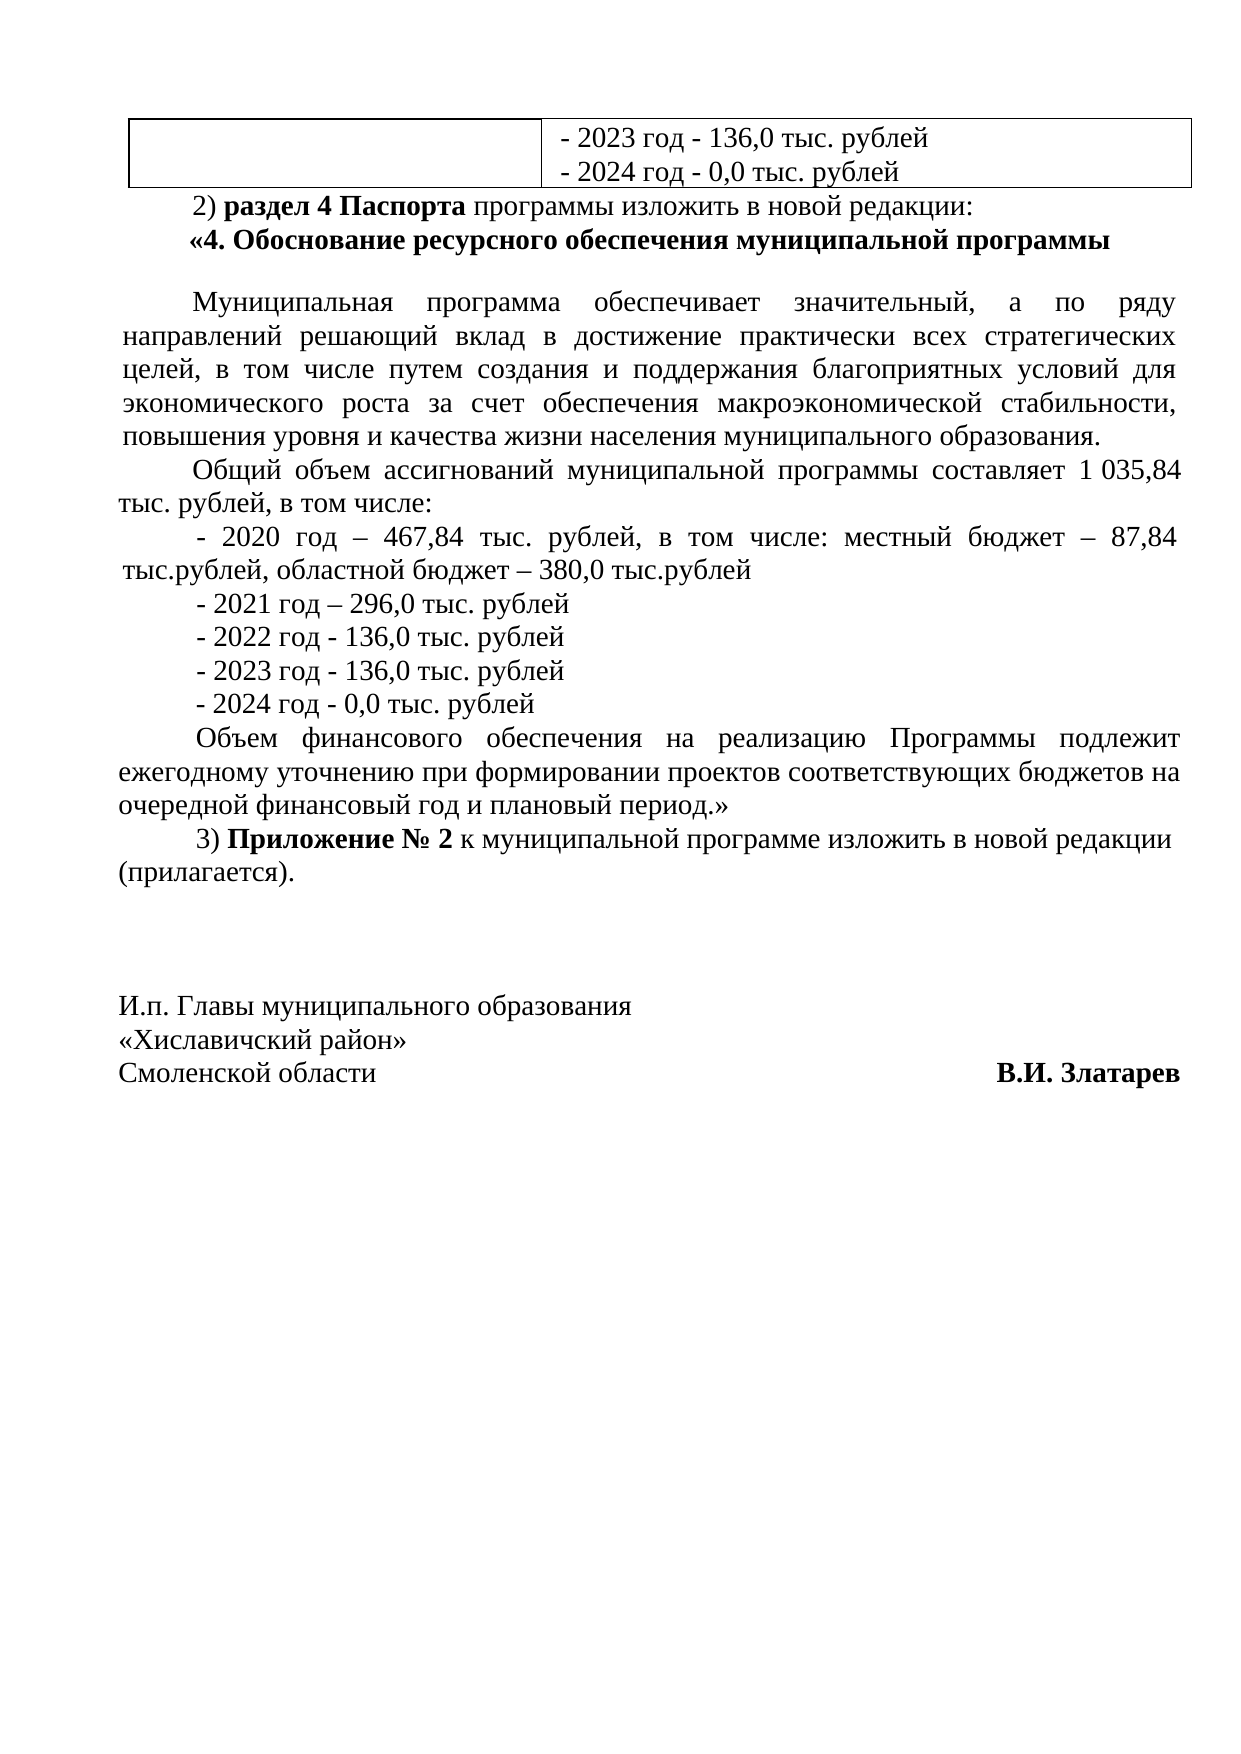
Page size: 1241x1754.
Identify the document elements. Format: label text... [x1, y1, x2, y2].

text 3) Приложение № 2 к муниципальной программе изложить в новой редакции (прилагается). [118, 821, 1181, 888]
text - 2024 год - 0,0 тыс. рублей [118, 687, 1181, 720]
text «Хиславичский район» [118, 1022, 1181, 1056]
text Объем финансового обеспечения на реализацию Программы подлежит ежегодному уточнению при формировании проектов соответствующих бюджетов на очередной финансовый год и плановый период.» [118, 720, 1181, 821]
text Муниципальная программа обеспечивает значительный, а по ряду направлений решающий вклад в достижение практически всех стратегических целей, в том числе путем создания и поддержания благоприятных условий для экономического роста за счет обеспечения макроэкономической стабильности, повышения уровня и качества жизни населения муниципального образования. [122, 284, 1177, 452]
text - 2022 год - 136,0 тыс. рублей [122, 619, 1177, 653]
text 2) раздел 4 Паспорта программы изложить в новой редакции: [118, 188, 1181, 222]
text «4. Обоснование ресурсного обеспечения муниципальной программы [118, 222, 1181, 255]
text - 2021 год – 296,0 тыс. рублей [122, 586, 1177, 619]
text Общий объем ассигнований муниципальной программы составляет 1 035,84 тыс. рублей, в том числе: [118, 452, 1181, 519]
text Смоленской области В.И. Златарев [118, 1056, 1181, 1089]
text - 2020 год – 467,84 тыс. рублей, в том числе: местный бюджет – 87,84 тыс.рублей, областной бюджет – 380,0 тыс.рублей [122, 519, 1177, 586]
text И.п. Главы муниципального образования [118, 988, 1181, 1022]
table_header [130, 120, 541, 187]
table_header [542, 119, 1191, 187]
text - 2023 год - 136,0 тыс. рублей [122, 653, 1177, 687]
